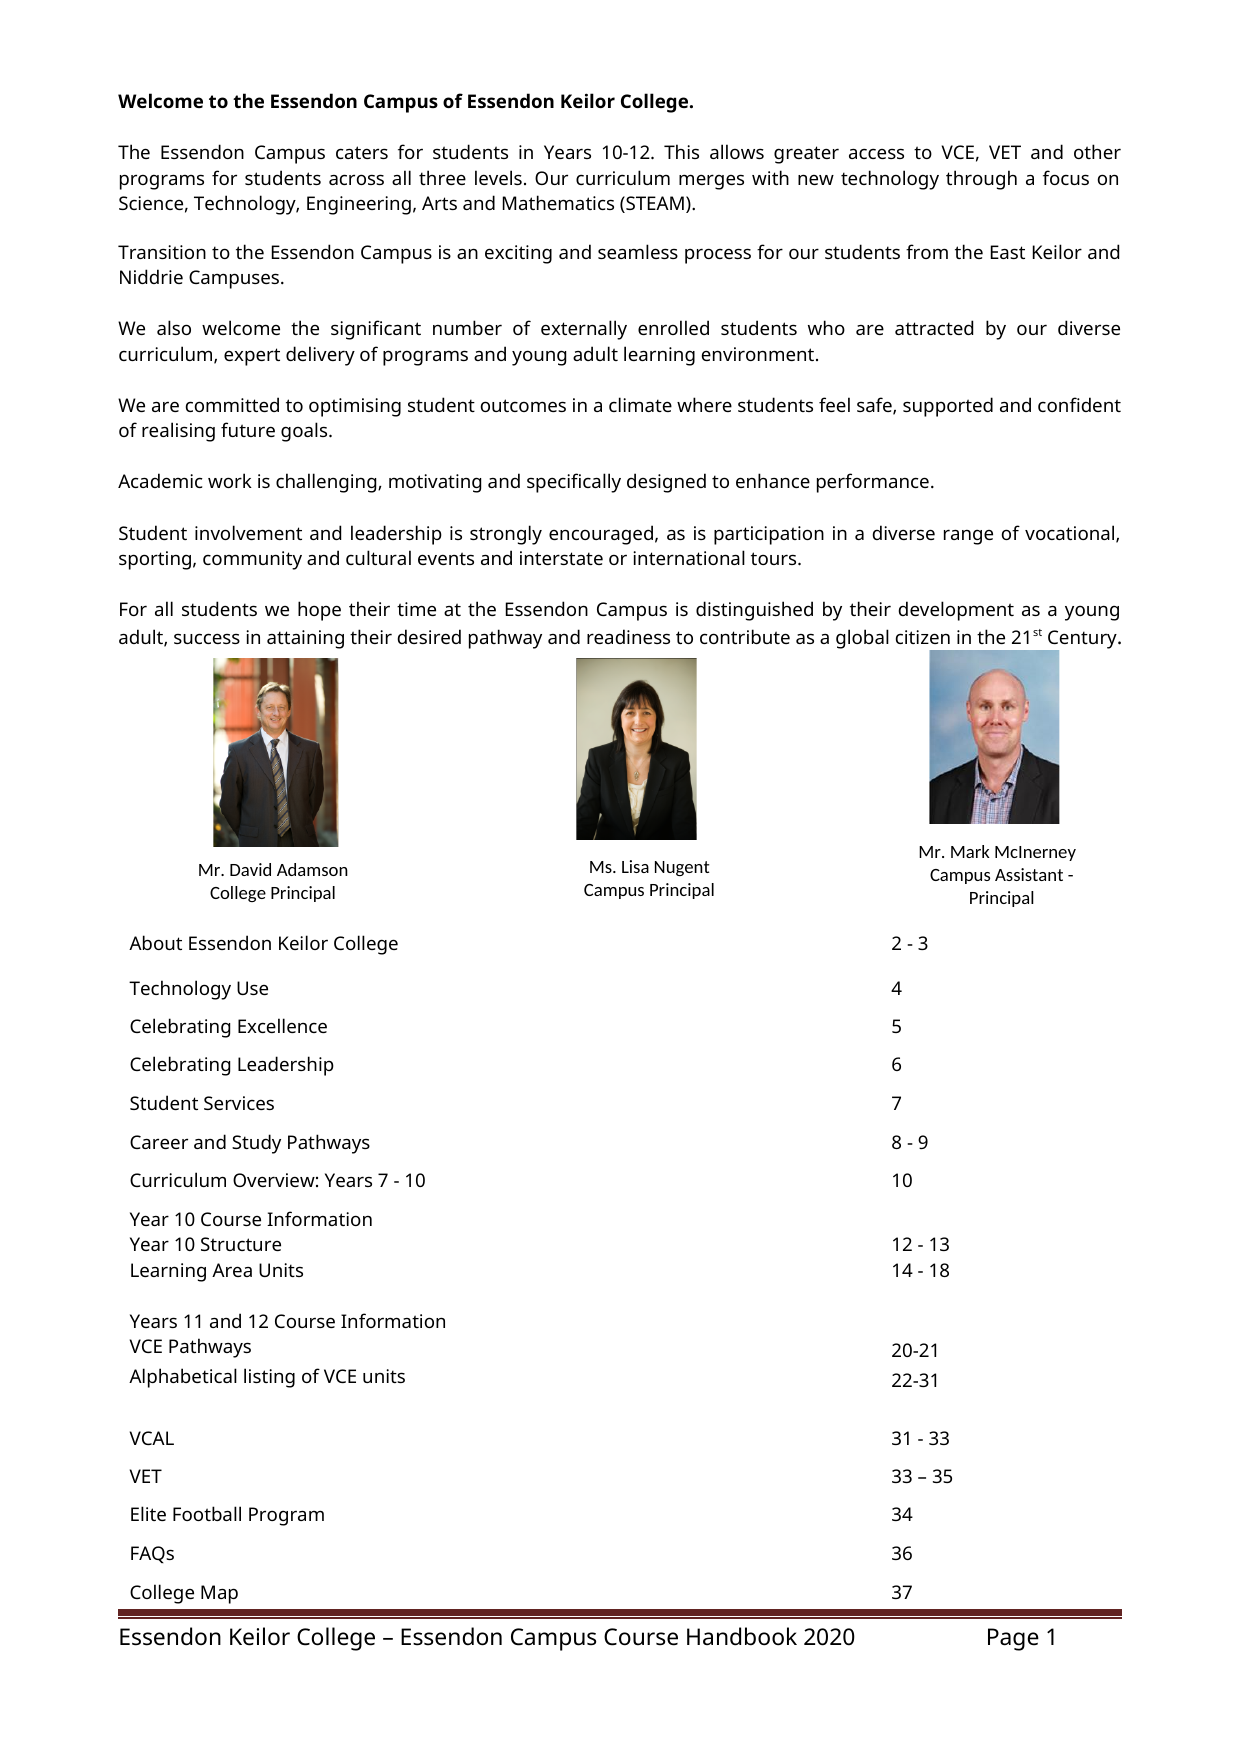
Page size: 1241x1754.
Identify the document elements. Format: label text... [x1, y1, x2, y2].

table_cell College Map [118, 1579, 880, 1604]
text Student involvement and leadership is strongly encouraged, as is participation in a diverse range of vocational, sporting, community and cultural events and interstate or international tours. [118, 520, 1122, 571]
table_cell Career and Study Pathways [118, 1129, 880, 1168]
text For all students we hope their time at the Essendon Campus is distinguished by their development as a young adult, success in attaining their desired pathway and readiness to contribute as a global citizen in the 21st Century. [118, 596, 1122, 650]
table_header About Essendon Keilor College [118, 931, 880, 975]
text We also welcome the significant number of externally enrolled students who are attracted by our diverse curriculum, expert delivery of programs and young adult learning environment. [118, 316, 1122, 367]
table_cell FAQs [118, 1540, 880, 1579]
picture [928, 650, 1059, 823]
table_cell VCAL [118, 1425, 880, 1463]
table_cell Student Services [118, 1090, 880, 1129]
picture [576, 658, 697, 840]
table_cell 5 6 [880, 1014, 1122, 1090]
text Academic work is challenging, motivating and specifically designed to enhance performance. [118, 469, 1122, 494]
table_cell 7 [880, 1090, 1122, 1129]
table_cell 4 [880, 975, 1122, 1013]
table_cell Technology Use [118, 975, 880, 1013]
table_cell Year 10 Course Information Year 10 Structure Learning Area Units [118, 1206, 880, 1283]
text The Essendon Campus caters for students in Years 10-12. This allows greater access to VCE, VET and other programs for students across all three levels. Our curriculum merges with new technology through a focus on Science, Technology, Engineering, Arts and Mathematics (STEAM). [118, 140, 1122, 216]
text Welcome to the Essendon Campus of Essendon Keilor College. [118, 89, 1122, 114]
table_cell VET Elite Football Program [118, 1464, 880, 1540]
picture [213, 658, 339, 847]
text We are committed to optimising student outcomes in a climate where students feel safe, supported and confident of realising future goals. [118, 392, 1122, 443]
table_cell Celebrating Excellence Celebrating Leadership [118, 1014, 880, 1090]
table_cell 20-21 22-31 [880, 1283, 1122, 1425]
table_cell 33 – 35 34 [880, 1464, 1122, 1540]
table_cell 12 - 13 14 - 18 [880, 1206, 1122, 1283]
text Transition to the Essendon Campus is an exciting and seamless process for our students from the East Keilor and Niddrie Campuses. [118, 239, 1122, 290]
table_cell 8 - 9 [880, 1129, 1122, 1168]
table_cell 36 [880, 1540, 1122, 1579]
table_cell 37 [880, 1579, 1122, 1604]
table_cell Years 11 and 12 Course Information VCE Pathways Alphabetical listing of VCE units [118, 1283, 880, 1425]
table_header 2 - 3 [880, 931, 1122, 975]
table_cell 10 [880, 1168, 1122, 1206]
table_cell Curriculum Overview: Years 7 - 10 [118, 1168, 880, 1206]
table_cell 31 - 33 [880, 1425, 1122, 1463]
